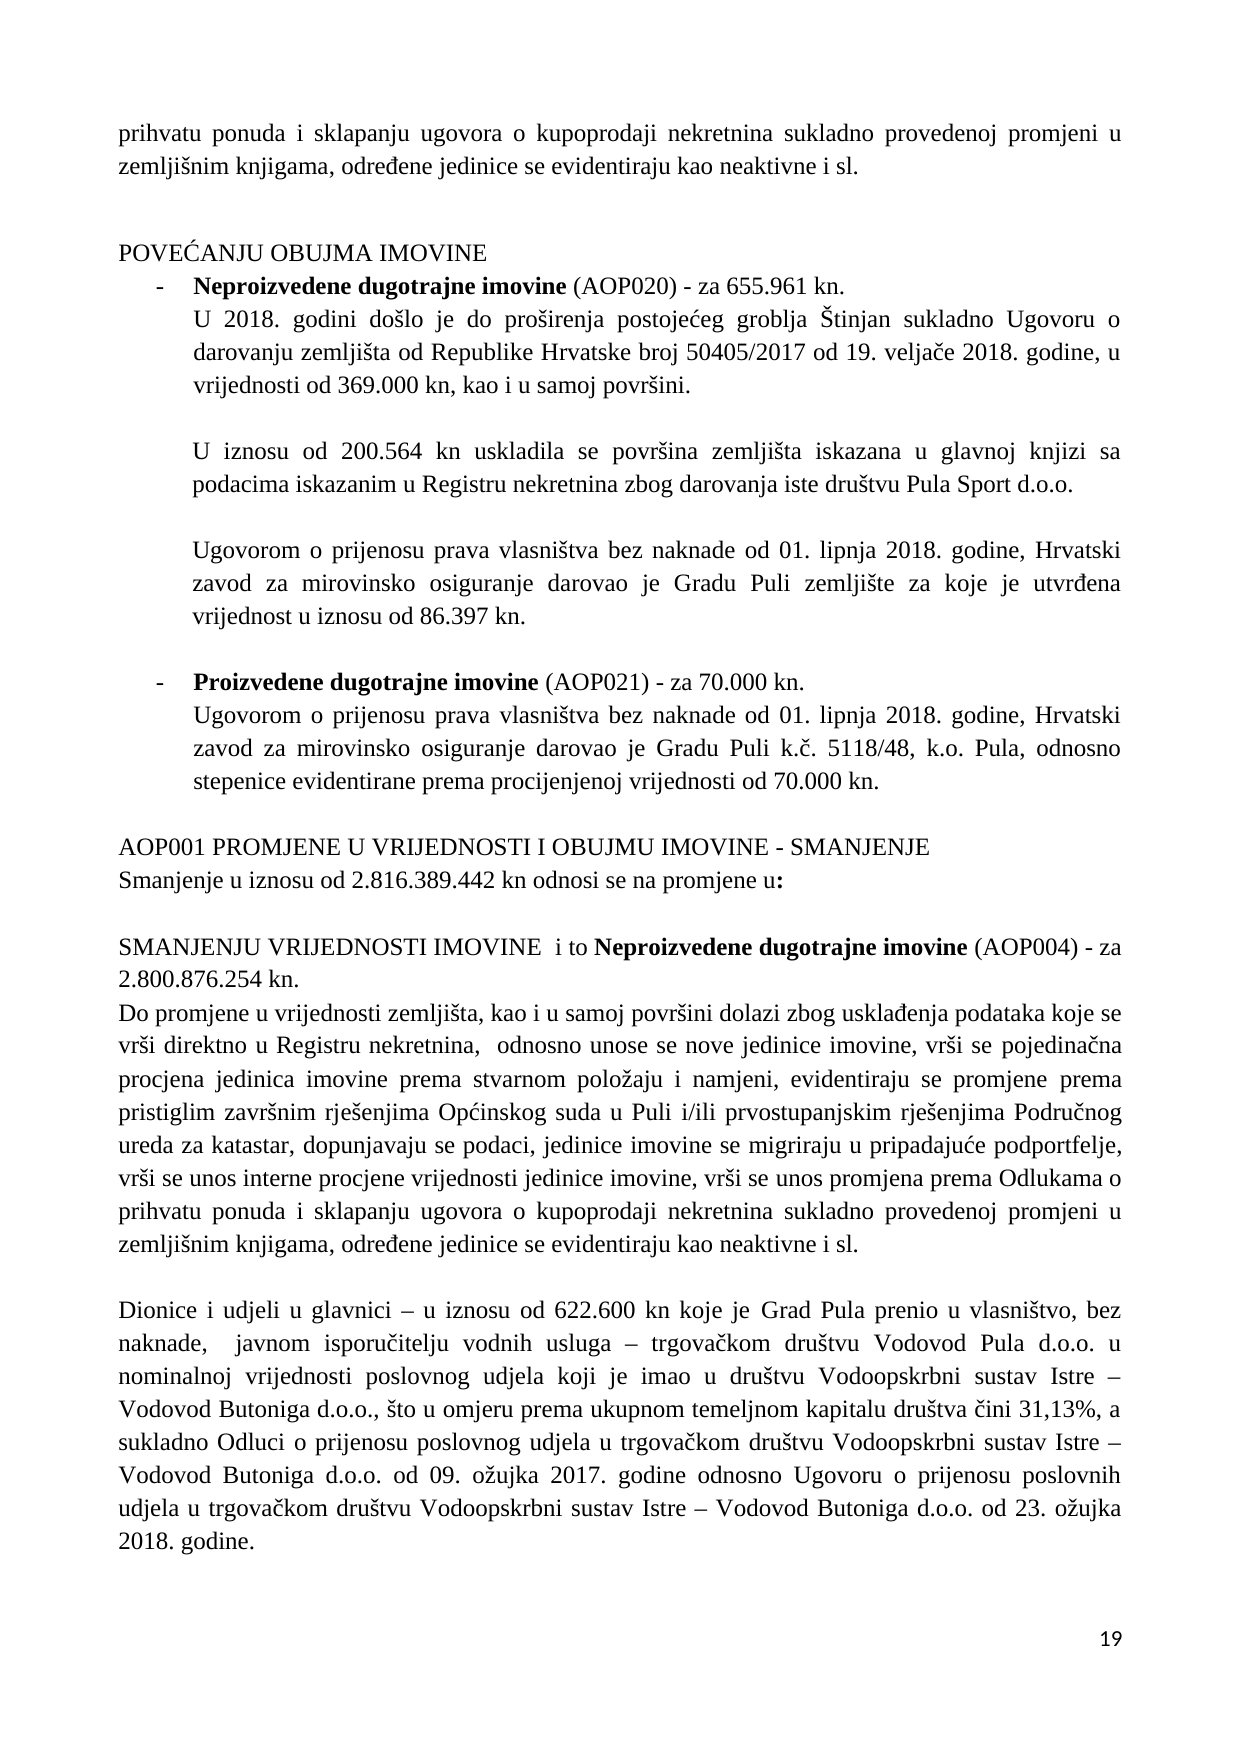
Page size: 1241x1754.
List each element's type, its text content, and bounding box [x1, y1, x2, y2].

list Proizvedene dugotrajne imovine (AOP021) - za 70.000 kn. [156, 667, 1122, 696]
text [118, 118, 1122, 180]
text Ugovorom o prijenosu prava vlasništva bez naknade od 01. lipnja 2018. godine, Hrvatski zavod za mirovinsko osiguranje darovao je Gradu Puli zemljište za koje je utvrđena vrijednost u iznosu od 86.397 kn. [192, 535, 1122, 630]
list U 2018. godini došlo je do proširenja postojećeg groblja Štinjan sukladno Ugovoru o darovanju zemljišta od Republike Hrvatske broj 50405/2017 od 19. veljače 2018. godine, u vrijednosti od 369.000 kn, kao i u samoj površini. [193, 304, 1122, 399]
list Neproizvedene dugotrajne imovine (AOP020) - za 655.961 kn. [156, 271, 1122, 300]
text Smanjenje u iznosu od 2.816.389.442 kn odnosi se na promjene u: [118, 866, 1122, 894]
list Ugovorom o prijenosu prava vlasništva bez naknade od 01. lipnja 2018. godine, Hrvatski zavod za mirovinsko osiguranje darovao je Gradu Puli k.č. 5118/48, k.o. Pula, odnosno stepenice evidentirane prema procijenjenoj vrijednosti od 70.000 kn. [193, 700, 1122, 795]
text POVEĆANJU OBUJMA IMOVINE [118, 238, 1122, 267]
text AOP001 PROMJENE U VRIJEDNOSTI I OBUJMU IMOVINE - SMANJENJE [118, 832, 1122, 861]
text U iznosu od 200.564 kn uskladila se površina zemljišta iskazana u glavnoj knjizi sa podacima iskazanim u Registru nekretnina zbog darovanja iste društvu Pula Sport d.o.o. [192, 436, 1122, 498]
text Dionice i udjeli u glavnici – u iznosu od 622.600 kn koje je Grad Pula prenio u vlasništvo, bez naknade, javnom isporučitelju vodnih usluga – trgovačkom društvu Vodovod Pula d.o.o. u nominalnoj vrijednosti poslovnog udjela koji je imao u društvu Vodoopskrbni sustav Istre – Vodovod Butoniga d.o.o., što u omjeru prema ukupnom temeljnom kapitalu društva čini 31,13%, a sukladno Odluci o prijenosu poslovnog udjela u trgovačkom društvu Vodoopskrbni sustav Istre – Vodovod Butoniga d.o.o. od 09. ožujka 2017. godine odnosno Ugovoru o prijenosu poslovnih udjela u trgovačkom društvu Vodoopskrbni sustav Istre – Vodovod Butoniga d.o.o. od 23. ožujka 2018. godine. [118, 1295, 1122, 1555]
text SMANJENJU VRIJEDNOSTI IMOVINE i to Neproizvedene dugotrajne imovine (AOP004) - za 2.800.876.254 kn. [118, 932, 1122, 993]
